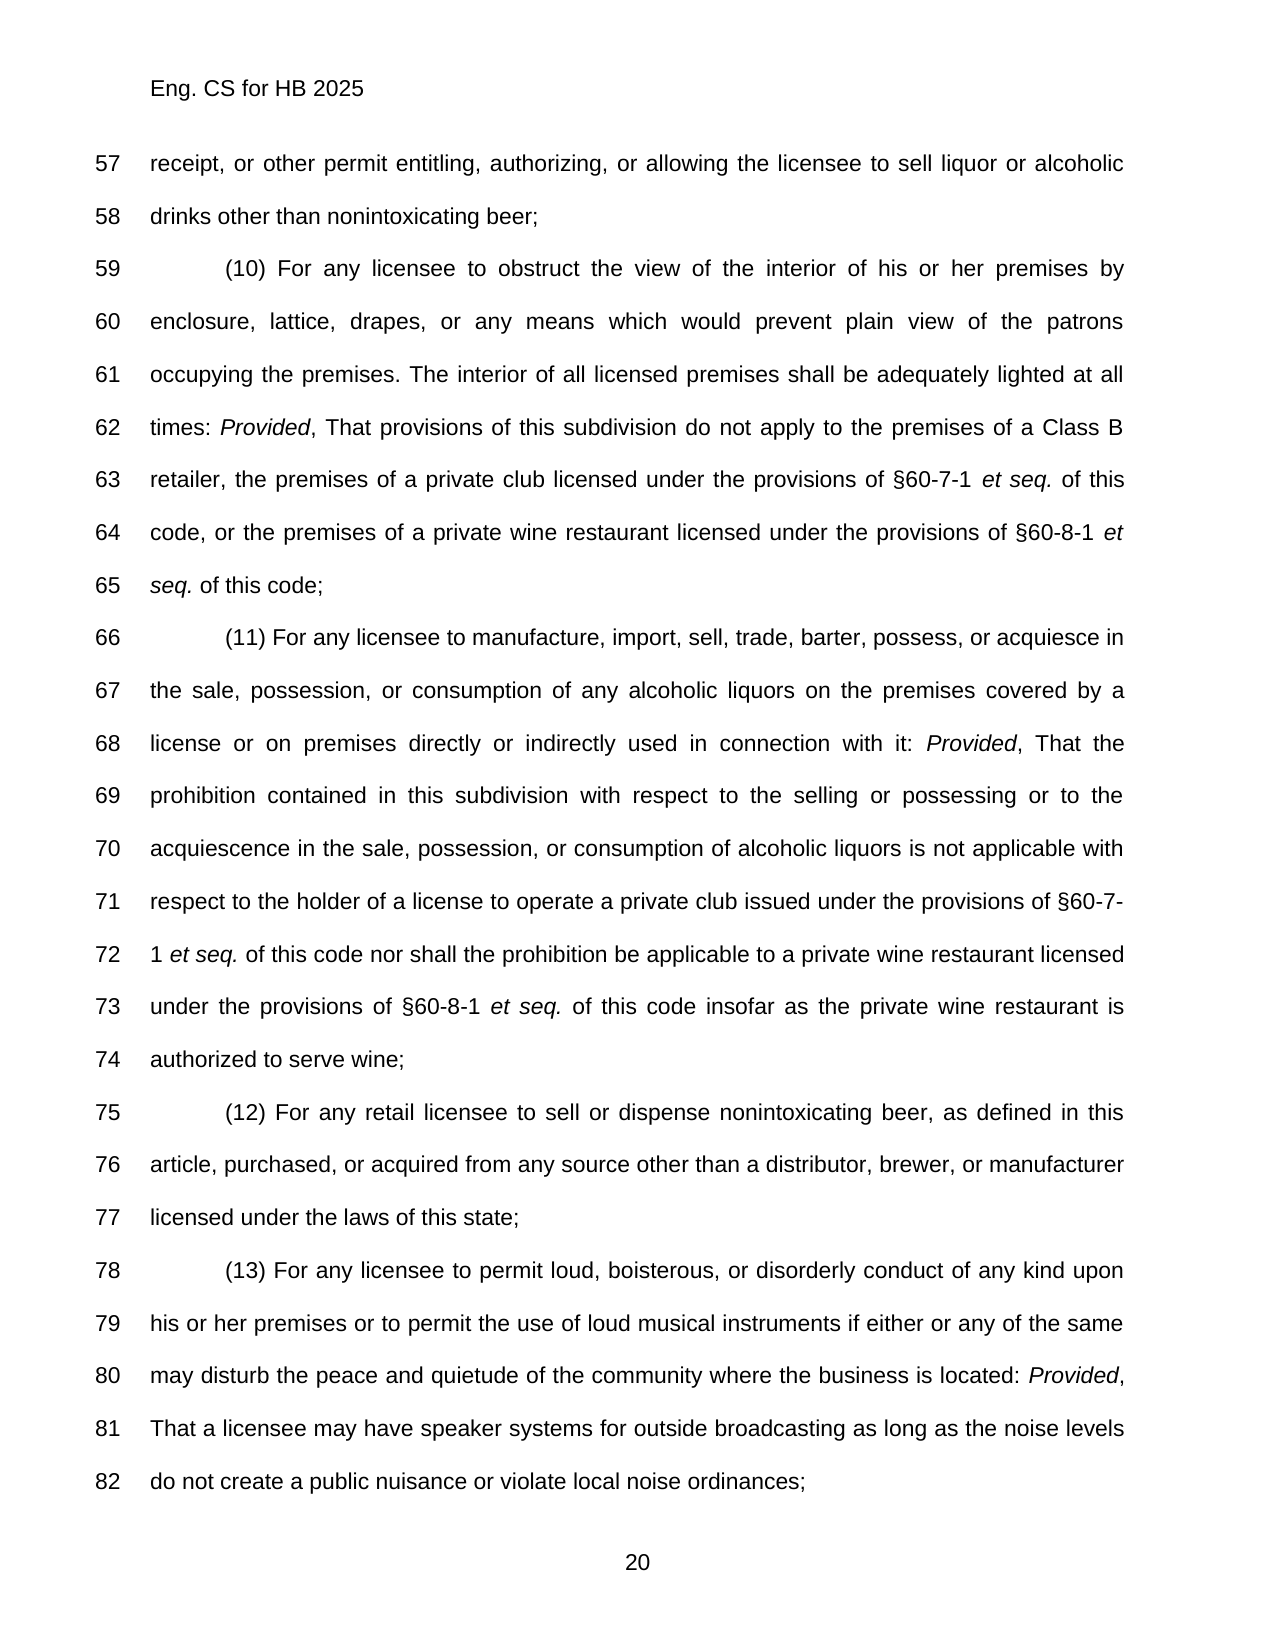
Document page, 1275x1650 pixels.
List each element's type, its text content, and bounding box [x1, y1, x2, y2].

text (13) For any licensee to permit loud, boisterous, or disorderly conduct of any kind upon his or her premises or to permit the use of loud musical instruments if either or any of the same may disturb the peace and quietude of the community where the business is located: Provided, That a licensee may have speaker systems for outside broadcasting as long as the noise levels do not create a public nuisance or violate local noise ordinances; [150, 1257, 1125, 1494]
text (10) For any licensee to obstruct the view of the interior of his or her premises by enclosure, lattice, drapes, or any means which would prevent plain view of the patrons occupying the premises. The interior of all licensed premises shall be adequately lighted at all times: Provided, That provisions of this subdivision do not apply to the premises of a Class B retailer, the premises of a private club licensed under the provisions of §60-7-1 et seq. of this code, or the premises of a private wine restaurant licensed under the provisions of §60-8-1 et seq. of this code; [150, 255, 1125, 598]
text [150, 150, 1125, 229]
text (12) For any retail licensee to sell or dispense nonintoxicating beer, as defined in this article, purchased, or acquired from any source other than a distributor, brewer, or manufacturer licensed under the laws of this state; [150, 1099, 1125, 1231]
text (11) For any licensee to manufacture, import, sell, trade, barter, possess, or acquiesce in the sale, possession, or consumption of any alcoholic liquors on the premises covered by a license or on premises directly or indirectly used in connection with it: Provided, That the prohibition contained in this subdivision with respect to the selling or possessing or to the acquiescence in the sale, possession, or consumption of alcoholic liquors is not applicable with respect to the holder of a license to operate a private club issued under the provisions of §60-7-1 et seq. of this code nor shall the prohibition be applicable to a private wine restaurant licensed under the provisions of §60-8-1 et seq. of this code insofar as the private wine restaurant is authorized to serve wine; [150, 624, 1125, 1072]
